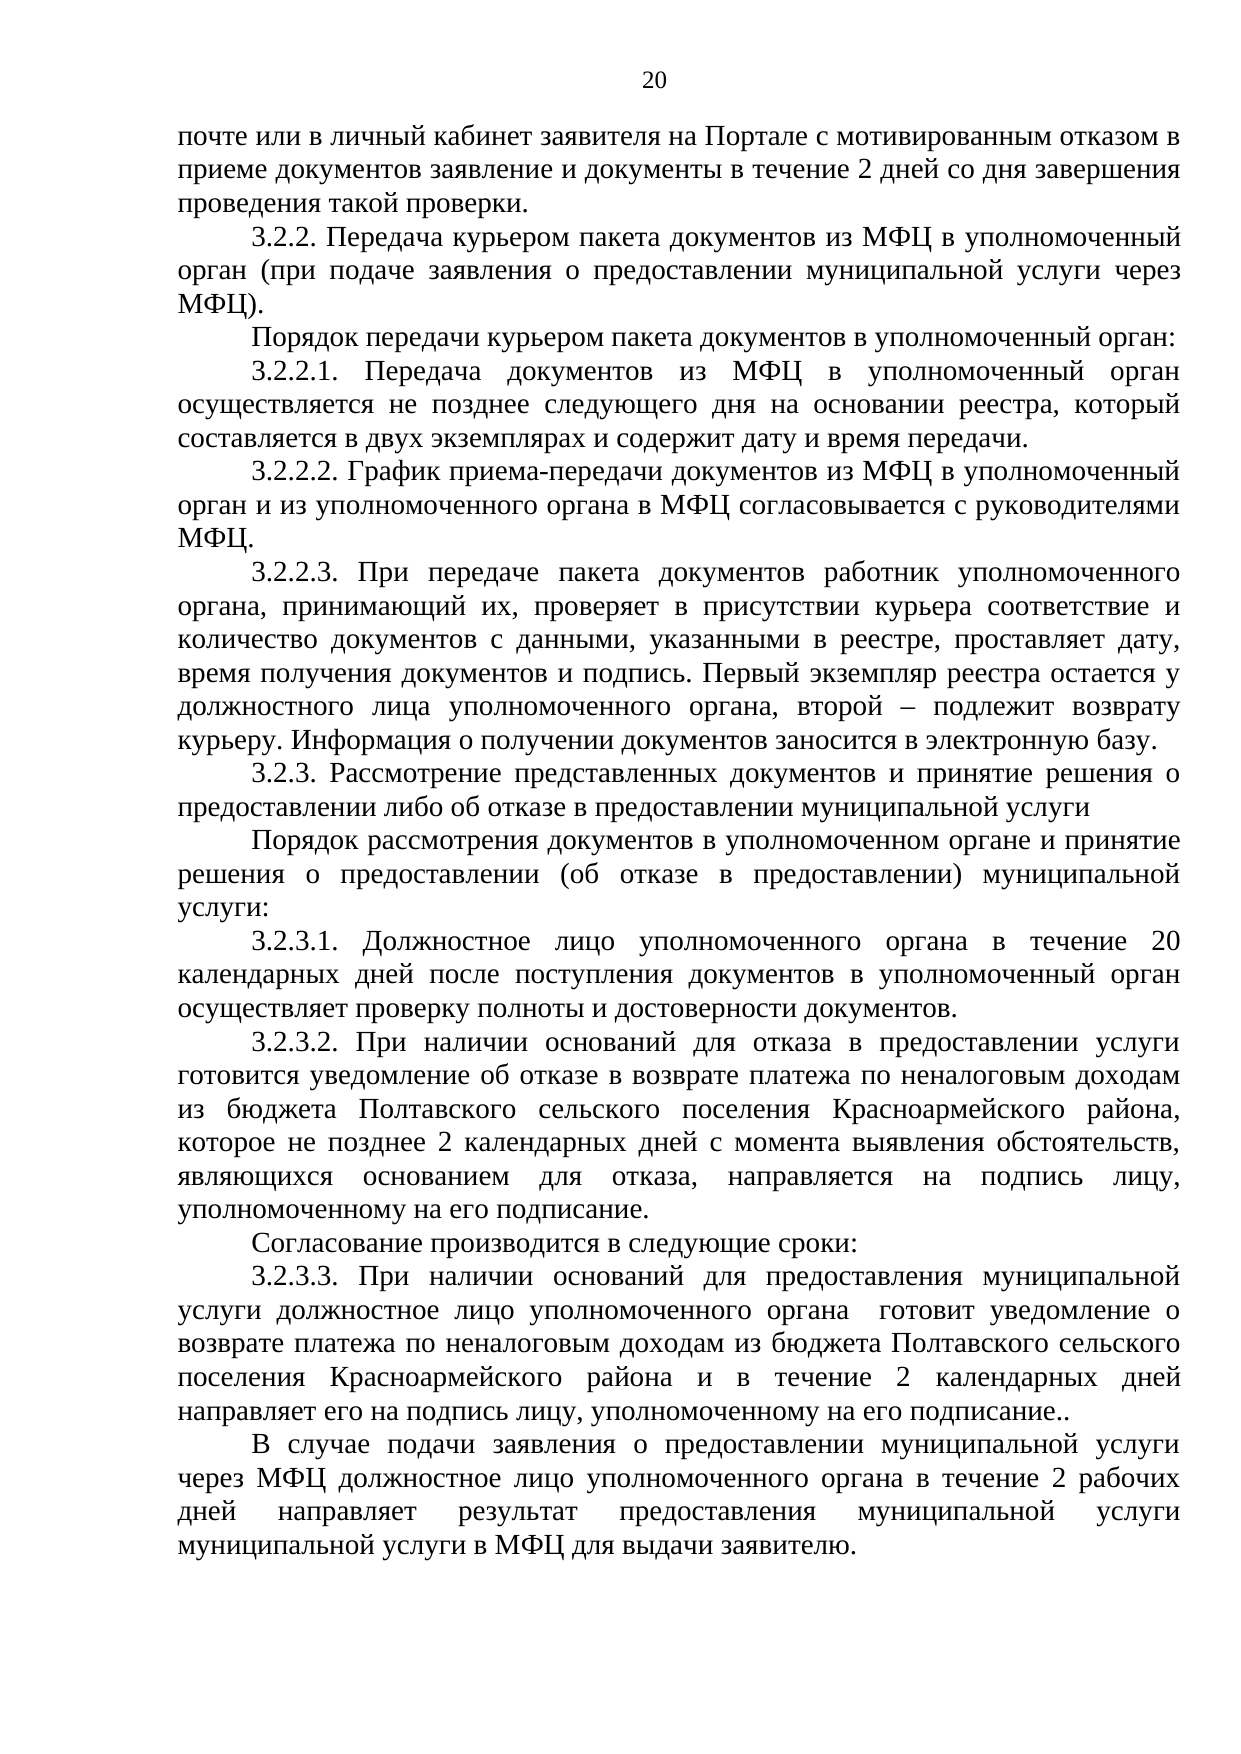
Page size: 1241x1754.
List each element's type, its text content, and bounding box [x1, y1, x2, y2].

text Порядок передачи курьером пакета документов в уполномоченный орган: [177, 319, 1181, 353]
text 3.2.3.2. При наличии оснований для отказа в предоставлении услуги готовится уведомление об отказе в возврате платежа по неналоговым доходам из бюджета Полтавского сельского поселения Красноармейского района, которое не позднее 2 календарных дней с момента выявления обстоятельств, являющихся основанием для отказа, направляется на подпись лицу, уполномоченному на его подписание. [177, 1024, 1181, 1225]
text В случае подачи заявления о предоставлении муниципальной услуги через МФЦ должностное лицо уполномоченного органа в течение 2 рабочих дней направляет результат предоставления муниципальной услуги муниципальной услуги в МФЦ для выдачи заявителю. [177, 1426, 1181, 1560]
text 3.2.3.3. При наличии оснований для предоставления муниципальной услуги должностное лицо уполномоченного органа готовит уведомление о возврате платежа по неналоговым доходам из бюджета Полтавского сельского поселения Красноармейского района и в течение 2 календарных дней направляет его на подпись лицу, уполномоченному на его подписание.. [177, 1258, 1181, 1426]
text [177, 118, 1182, 219]
text 3.2.2. Передача курьером пакета документов из МФЦ в уполномоченный орган (при подаче заявления о предоставлении муниципальной услуги через МФЦ). [177, 219, 1182, 319]
text 3.2.3. Рассмотрение представленных документов и принятие решения о предоставлении либо об отказе в предоставлении муниципальной услуги [177, 755, 1181, 822]
text Согласование производится в следующие сроки: [177, 1225, 1181, 1258]
text 3.2.2.3. При передаче пакета документов работник уполномоченного органа, принимающий их, проверяет в присутствии курьера соответствие и количество документов с данными, указанными в реестре, проставляет дату, время получения документов и подпись. Первый экземпляр реестра остается у должностного лица уполномоченного органа, второй – подлежит возврату курьеру. Информация о получении документов заносится в электронную базу. [177, 554, 1181, 755]
text Порядок рассмотрения документов в уполномоченном органе и принятие решения о предоставлении (об отказе в предоставлении) муниципальной услуги: [177, 822, 1181, 923]
text 3.2.2.1. Передача документов из МФЦ в уполномоченный орган осуществляется не позднее следующего дня на основании реестра, который составляется в двух экземплярах и содержит дату и время передачи. [177, 353, 1181, 453]
text 3.2.3.1. Должностное лицо уполномоченного органа в течение 20 календарных дней после поступления документов в уполномоченный орган осуществляет проверку полноты и достоверности документов. [177, 923, 1181, 1024]
text 3.2.2.2. График приема-передачи документов из МФЦ в уполномоченный орган и из уполномоченного органа в МФЦ согласовывается с руководителями МФЦ. [177, 453, 1181, 554]
